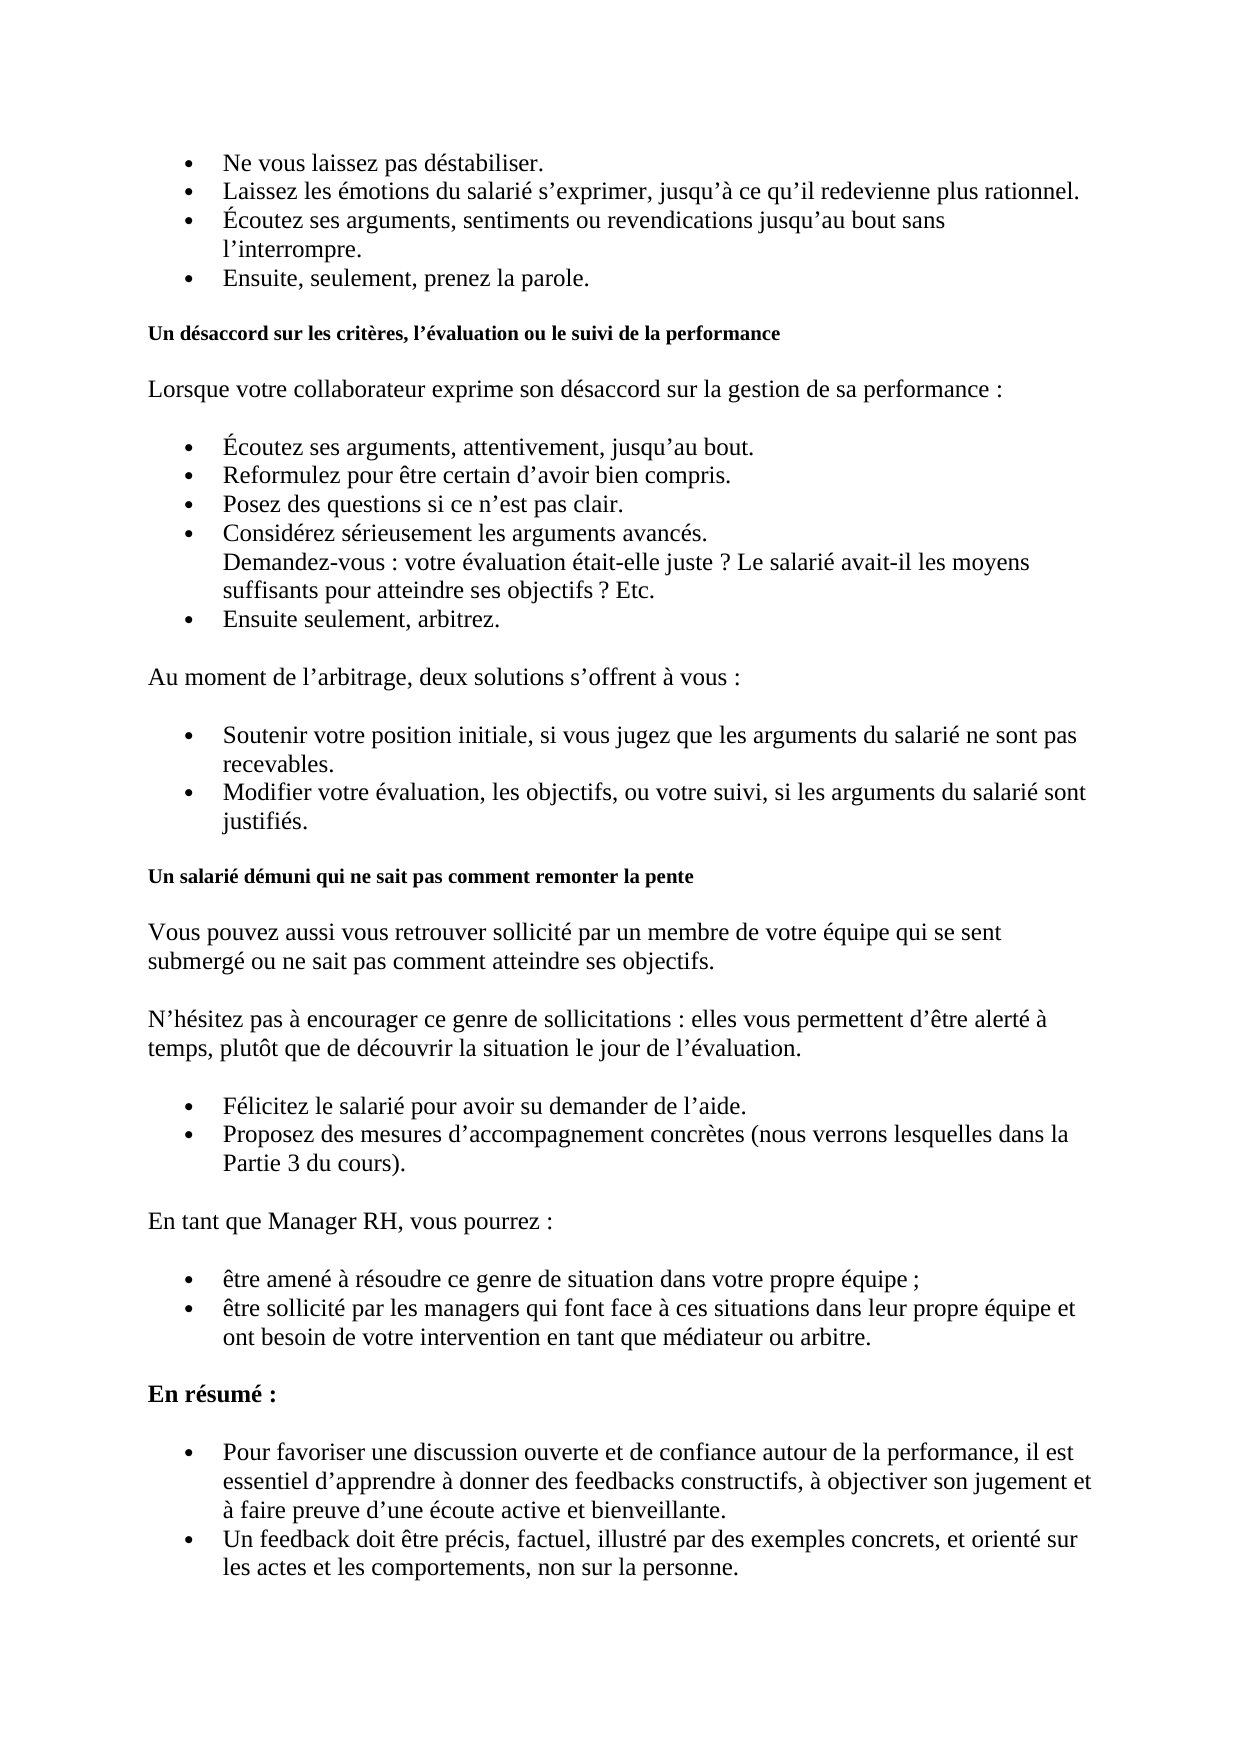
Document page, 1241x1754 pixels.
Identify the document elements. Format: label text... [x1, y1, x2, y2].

list Félicitez le salarié pour avoir su demander de l’aide. [185, 1091, 1093, 1119]
list Proposez des mesures d’accompagnement concrètes (nous verrons lesquelles dans la Partie 3 du cours). [185, 1119, 1093, 1177]
text En résumé : [148, 1379, 1093, 1408]
text N’hésitez pas à encourager ce genre de sollicitations : elles vous permettent d’être alerté à temps, plutôt que de découvrir la situation le jour de l’évaluation. [148, 1004, 1093, 1062]
list Reformulez pour être certain d’avoir bien compris. [185, 460, 1093, 489]
list Un feedback doit être précis, factuel, illustré par des exemples concrets, et orienté sur les actes et les comportements, non sur la personne. [185, 1524, 1093, 1581]
list Ensuite seulement, arbitrez. [185, 604, 1093, 633]
text Au moment de l’arbitrage, deux solutions s’offrent à vous : [148, 662, 1093, 691]
text Lorsque votre collaborateur exprime son désaccord sur la gestion de sa performance : [148, 374, 1093, 402]
list Écoutez ses arguments, attentivement, jusqu’au bout. [185, 432, 1093, 460]
text En tant que Manager RH, vous pourrez : [148, 1206, 1093, 1235]
text Un salarié démuni qui ne sait pas comment remonter la pente [148, 864, 1093, 888]
list Soutenir votre position initiale, si vous jugez que les arguments du salarié ne sont pas recevables. [185, 720, 1093, 777]
list Modifier votre évaluation, les objectifs, ou votre suivi, si les arguments du salarié sont justifiés. [185, 777, 1093, 835]
text Un désaccord sur les critères, l’évaluation ou le suivi de la performance [148, 321, 1093, 344]
list Laissez les émotions du salarié s’exprimer, jusqu’à ce qu’il redevienne plus rationnel. [185, 176, 1093, 205]
list Considérez sérieusement les arguments avancés. Demandez-vous : votre évaluation était-elle juste ? Le salarié avait-il les moyens suffisants pour atteindre ses objectifs ? Etc. [185, 518, 1093, 604]
text Vous pouvez aussi vous retrouver sollicité par un membre de votre équipe qui se sent submergé ou ne sait pas comment atteindre ses objectifs. [148, 917, 1093, 975]
list Ensuite, seulement, prenez la parole. [185, 263, 1093, 291]
list Écoutez ses arguments, sentiments ou revendications jusqu’au bout sans l’interrompre. [185, 205, 1093, 263]
list Ne vous laissez pas déstabiliser. [185, 148, 1093, 176]
list Posez des questions si ce n’est pas clair. [185, 489, 1093, 518]
list être amené à résoudre ce genre de situation dans votre propre équipe ; [185, 1264, 1093, 1293]
list Pour favoriser une discussion ouverte et de confiance autour de la performance, il est essentiel d’apprendre à donner des feedbacks constructifs, à objectiver son jugement et à faire preuve d’une écoute active et bienveillante. [185, 1437, 1093, 1524]
list être sollicité par les managers qui font face à ces situations dans leur propre équipe et ont besoin de votre intervention en tant que médiateur ou arbitre. [185, 1293, 1093, 1350]
